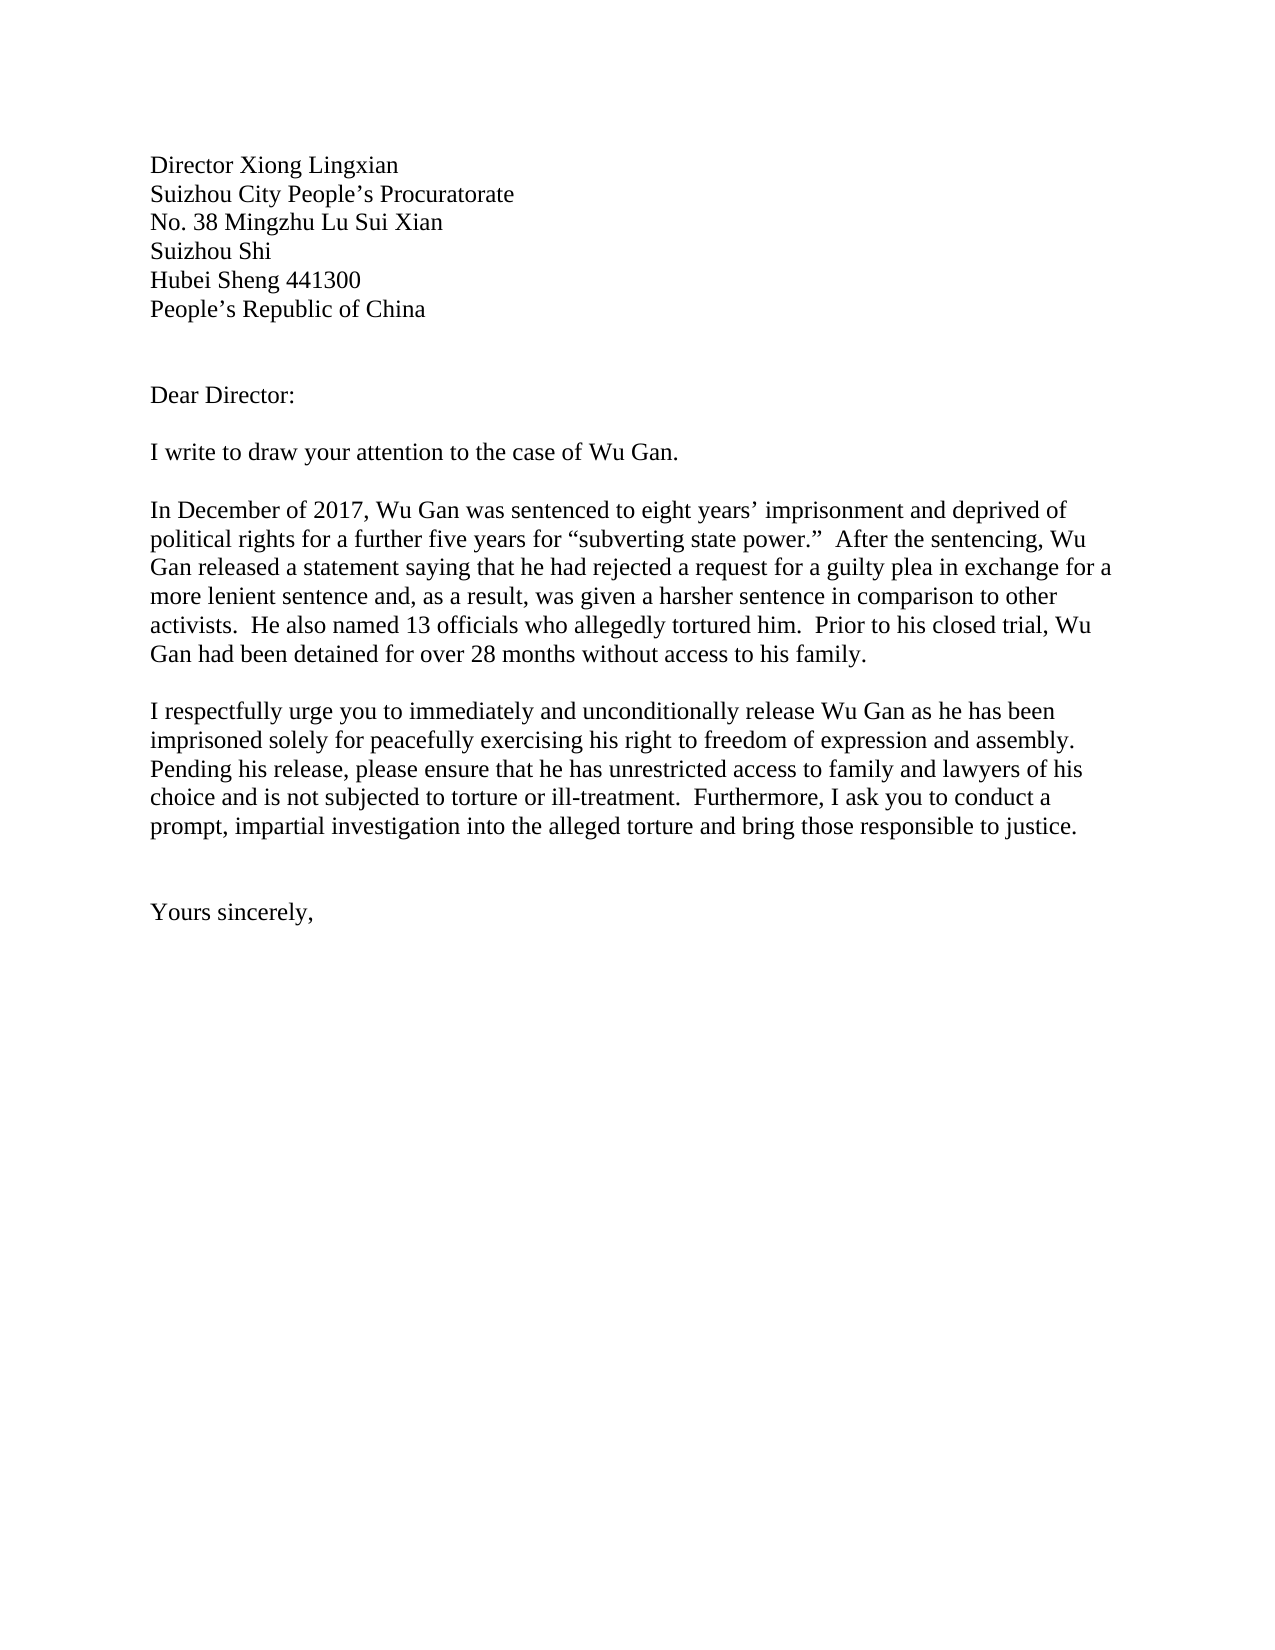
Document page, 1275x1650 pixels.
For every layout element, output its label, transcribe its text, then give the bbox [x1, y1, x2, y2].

text Director Xiong Lingxian [150, 150, 1125, 179]
text Suizhou Shi [150, 236, 1125, 265]
text I write to draw your attention to the case of Wu Gan. [150, 437, 1125, 466]
text Suizhou City People’s Procuratorate [150, 179, 1125, 207]
text In December of 2017, Wu Gan was sentenced to eight years’ imprisonment and deprived of political rights for a further five years for “subverting state power.” After the sentencing, Wu Gan released a statement saying that he had rejected a request for a guilty plea in exchange for a more lenient sentence and, as a result, was given a harsher sentence in comparison to other activists. He also named 13 officials who allegedly tortured him. Prior to his closed trial, Wu Gan had been detained for over 28 months without access to his family. [150, 495, 1125, 667]
text I respectfully urge you to immediately and unconditionally release Wu Gan as he has been imprisoned solely for peacefully exercising his right to freedom of expression and assembly. Pending his release, please ensure that he has unrestricted access to family and lawyers of his choice and is not subjected to torture or ill-treatment. Furthermore, I ask you to conduct a prompt, impartial investigation into the alleged torture and bring those responsible to justice. [150, 696, 1125, 840]
text People’s Republic of China [150, 294, 1125, 322]
text No. 38 Mingzhu Lu Sui Xian [150, 207, 1125, 236]
text Yours sincerely, [150, 897, 1125, 926]
text Hubei Sheng 441300 [150, 265, 1125, 294]
text Dear Director: [150, 380, 1125, 409]
